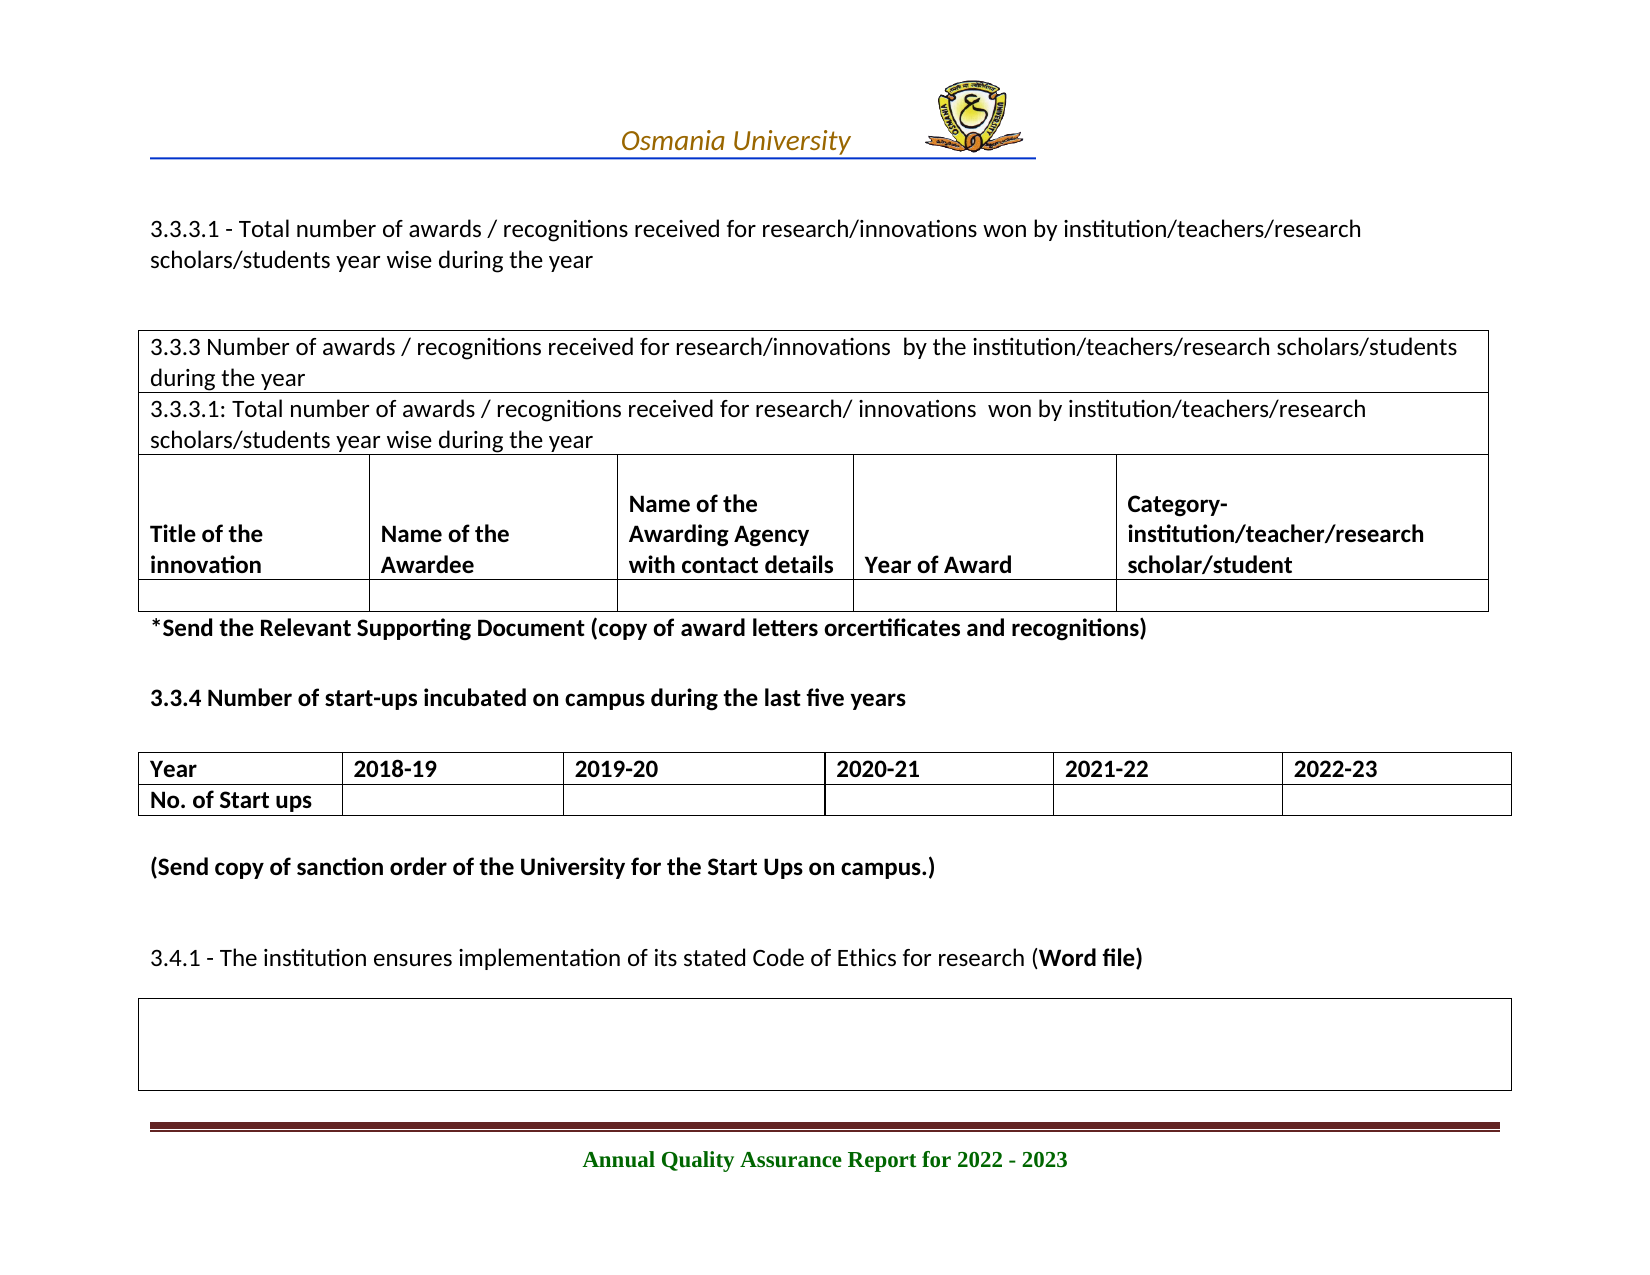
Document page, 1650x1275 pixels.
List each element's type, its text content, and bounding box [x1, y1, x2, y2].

table_header Year [139, 753, 342, 783]
table_cell [370, 580, 617, 611]
table_header 2019-20 [564, 753, 824, 783]
table_cell [1054, 785, 1282, 815]
table_cell Name of the Awardee [370, 455, 617, 579]
table_header 2020-21 [826, 753, 1053, 783]
table_cell [1117, 580, 1488, 611]
table_cell [139, 580, 369, 611]
table_cell 3.3.3.1: Total number of awards / recognitions received for research/ innovations won by institution/teachers/research scholars/students year wise during the year [139, 393, 1488, 454]
table_header 2021-22 [1054, 753, 1282, 783]
table_cell Title of the innovation [139, 455, 369, 579]
table_header [139, 999, 1511, 1090]
picture [925, 78, 1024, 154]
table_header 2018-19 [343, 753, 563, 783]
text (Send copy of sanction order of the University for the Start Ups on campus.) [150, 851, 1500, 882]
text 3.4.1 - The institution ensures implementation of its stated Code of Ethics for research (Word file) [150, 942, 1529, 972]
table_header 2022-23 [1283, 753, 1511, 783]
table_cell [343, 785, 563, 815]
text *Send the Relevant Supporting Document (copy of award letters orcertificates and recognitions) [150, 612, 1500, 642]
table_cell [1283, 785, 1511, 815]
table_cell [854, 580, 1116, 611]
table_cell Name of the Awarding Agency with contact details [618, 455, 853, 579]
table_cell Year of Award [854, 455, 1116, 579]
table_cell [826, 785, 1053, 815]
table_header 3.3.3 Number of awards / recognitions received for research/innovations by the institution/teachers/research scholars/students during the year [139, 331, 1488, 392]
text 3.3.3.1 - Total number of awards / recognitions received for research/innovations won by institution/teachers/research scholars/students year wise during the year [150, 213, 1500, 274]
table_cell [564, 785, 824, 815]
table_cell Category- institution/teacher/research scholar/student [1117, 455, 1488, 579]
table_cell [618, 580, 853, 611]
text 3.3.4 Number of start-ups incubated on campus during the last five years [150, 682, 1500, 712]
table_cell No. of Start ups [139, 785, 342, 815]
